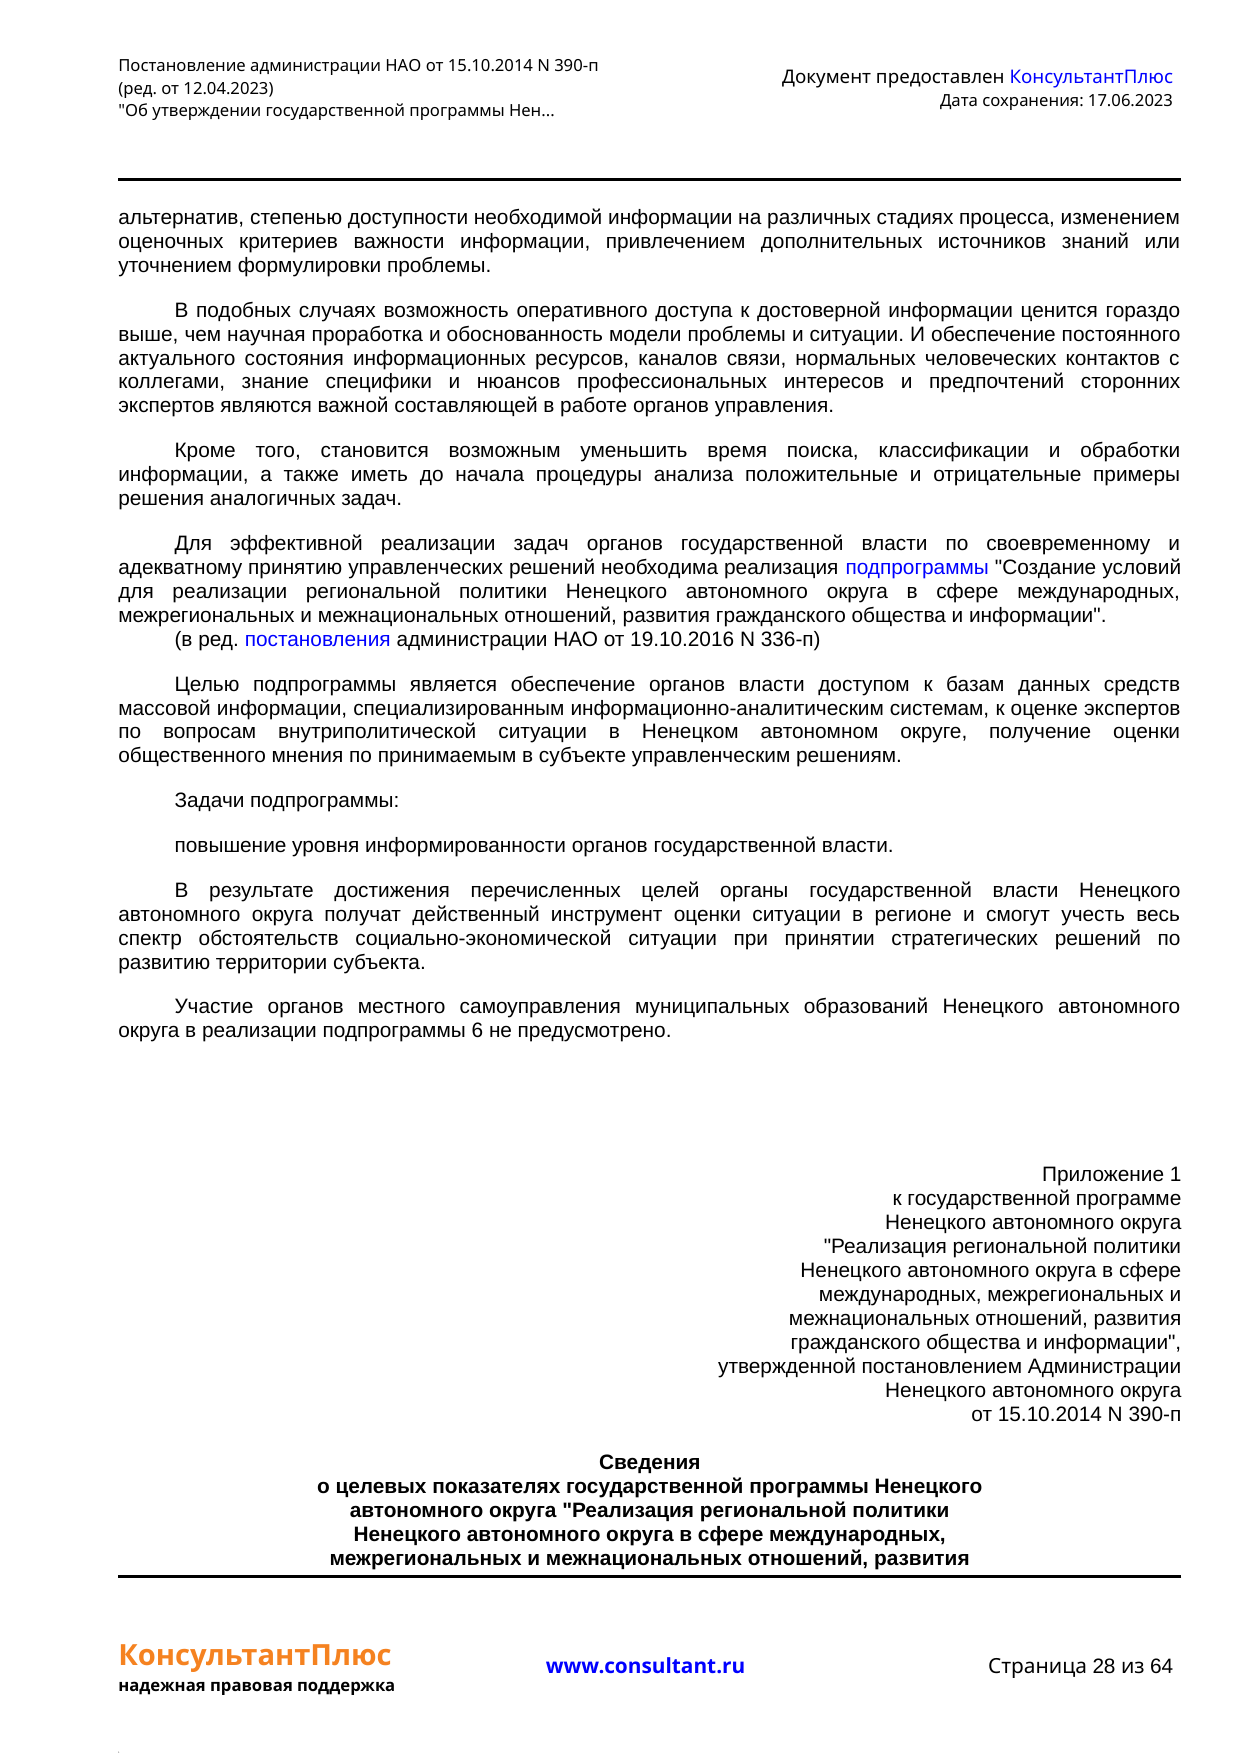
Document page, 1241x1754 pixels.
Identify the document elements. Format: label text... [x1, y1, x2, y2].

title о целевых показателях государственной программы Ненецкого [118, 1473, 1181, 1497]
text (в ред. постановления администрации НАО от 19.10.2016 N 336-п) [118, 627, 1181, 651]
text гражданского общества и информации", [118, 1330, 1181, 1354]
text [118, 205, 1181, 277]
text утвержденной постановлением Администрации [118, 1354, 1181, 1378]
text Приложение 1 [118, 1162, 1181, 1186]
text "Реализация региональной политики [118, 1234, 1181, 1258]
text международных, межрегиональных и [118, 1282, 1181, 1306]
text Кроме того, становится возможным уменьшить время поиска, классификации и обработки информации, а также иметь до начала процедуры анализа положительные и отрицательные примеры решения аналогичных задач. [118, 438, 1181, 510]
text Участие органов местного самоуправления муниципальных образований Ненецкого автономного округа в реализации подпрограммы 6 не предусмотрено. [118, 994, 1181, 1042]
title Сведения [118, 1449, 1181, 1473]
title автономного округа "Реализация региональной политики [118, 1497, 1181, 1521]
text Ненецкого автономного округа [118, 1378, 1181, 1402]
text от 15.10.2014 N 390-п [118, 1402, 1181, 1426]
text Ненецкого автономного округа в сфере [118, 1258, 1181, 1282]
text Задачи подпрограммы: [118, 788, 1181, 812]
text к государственной программе [118, 1186, 1181, 1210]
text Ненецкого автономного округа [118, 1210, 1181, 1234]
text межнациональных отношений, развития [118, 1306, 1181, 1330]
text повышение уровня информированности органов государственной власти. [118, 833, 1181, 857]
text Для эффективной реализации задач органов государственной власти по своевременному и адекватному принятию управленческих решений необходима реализация подпрограммы "Создание условий для реализации региональной политики Ненецкого автономного округа в сфере международных, межрегиональных и межнациональных отношений, развития гражданского общества и информации". [118, 531, 1181, 627]
title Ненецкого автономного округа в сфере международных, [118, 1521, 1181, 1545]
text В подобных случаях возможность оперативного доступа к достоверной информации ценится гораздо выше, чем научная проработка и обоснованность модели проблемы и ситуации. И обеспечение постоянного актуального состояния информационных ресурсов, каналов связи, нормальных человеческих контактов с коллегами, знание специфики и нюансов профессиональных интересов и предпочтений сторонних экспертов являются важной составляющей в работе органов управления. [118, 297, 1181, 417]
text В результате достижения перечисленных целей органы государственной власти Ненецкого автономного округа получат действенный инструмент оценки ситуации в регионе и смогут учесть весь спектр обстоятельств социально-экономической ситуации при принятии стратегических решений по развитию территории субъекта. [118, 878, 1181, 973]
title межрегиональных и межнациональных отношений, развития [118, 1545, 1181, 1569]
text Целью подпрограммы является обеспечение органов власти доступом к базам данных средств массовой информации, специализированным информационно-аналитическим системам, к оценке экспертов по вопросам внутриполитической ситуации в Ненецком автономном округе, получение оценки общественного мнения по принимаемым в субъекте управленческим решениям. [118, 671, 1181, 767]
